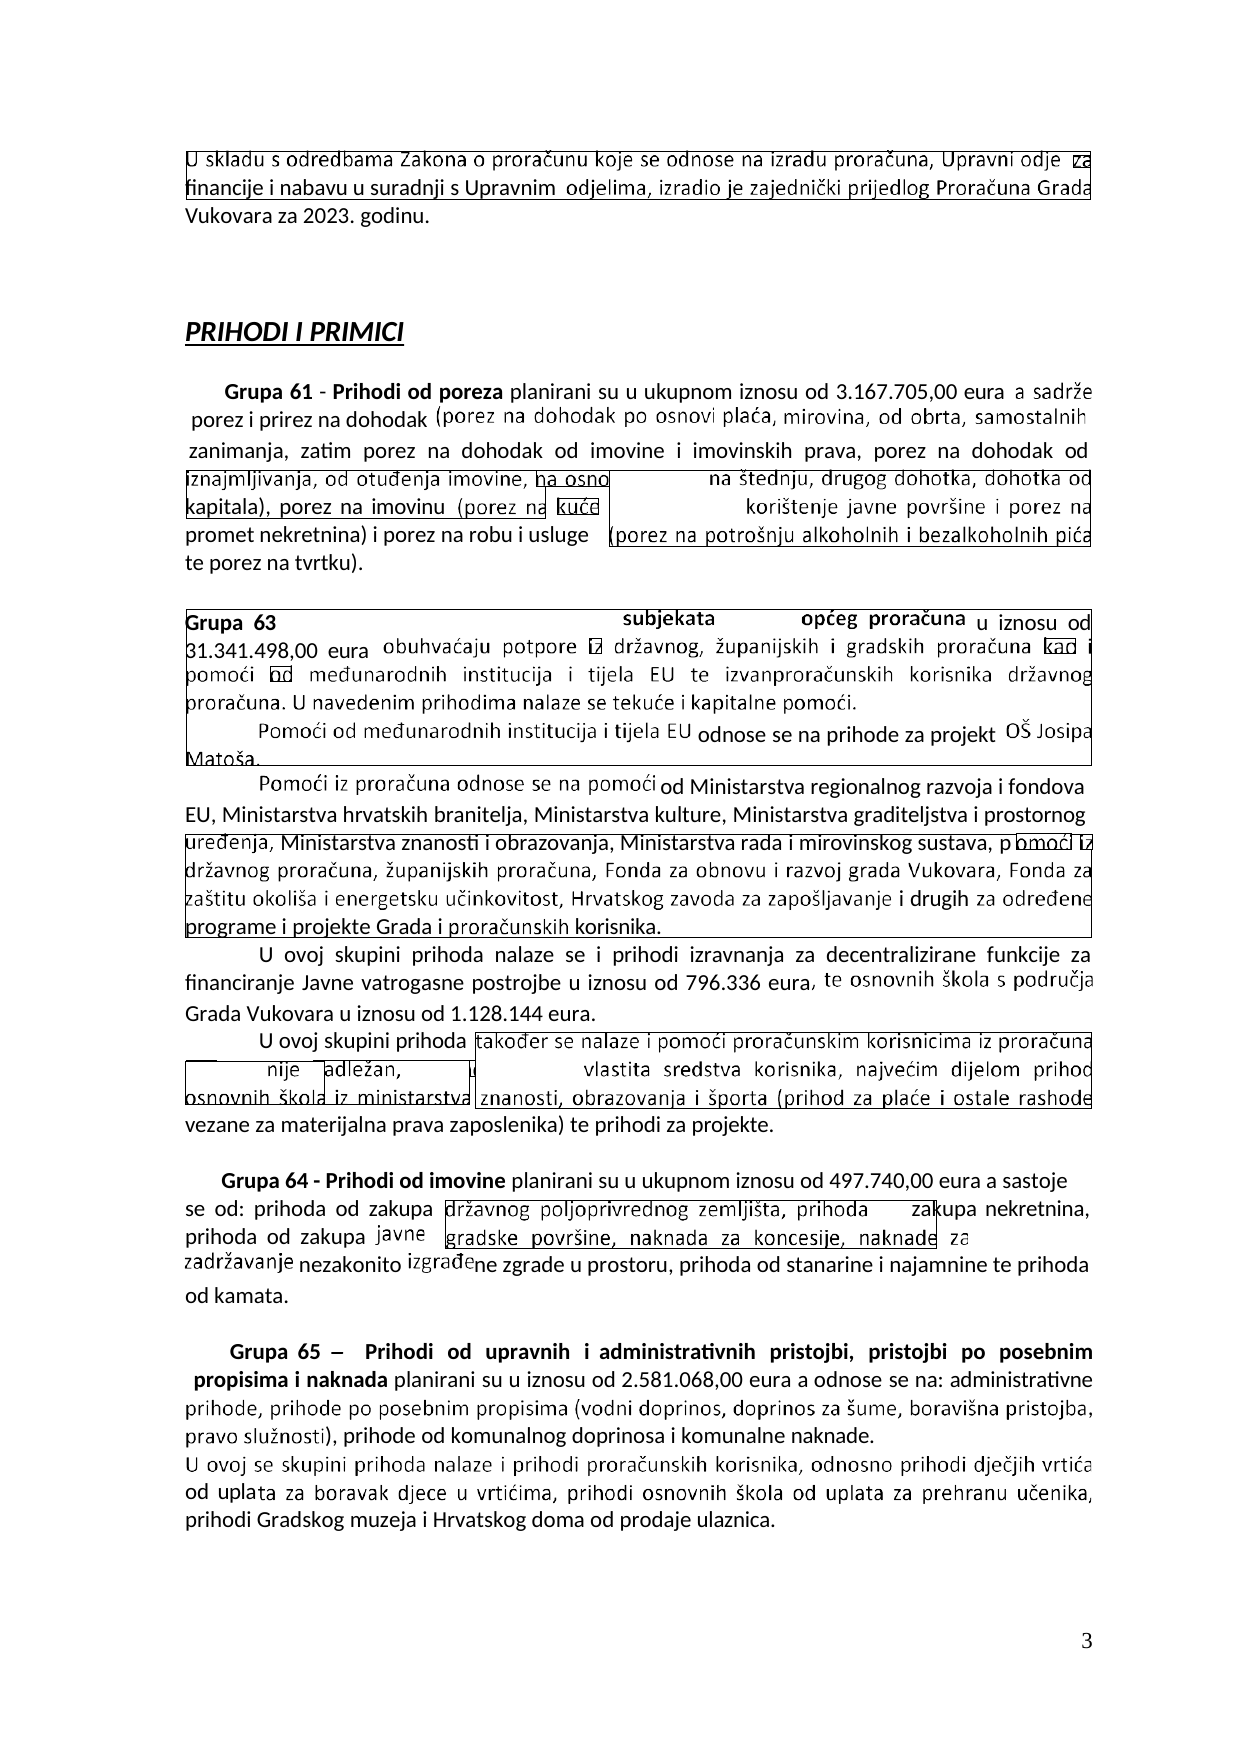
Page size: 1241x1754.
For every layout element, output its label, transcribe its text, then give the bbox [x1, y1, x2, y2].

picture [436, 406, 714, 427]
picture [186, 835, 1091, 912]
picture [723, 407, 776, 427]
subtitle PRIHODI I PRIMICI [185, 313, 1228, 349]
picture [470, 1061, 475, 1076]
text Grupa 65 Prihodi od upravnih i administrativnih pristojbi, pristojbi po posebnim propisima i naknada planirani su u iznosu od 2.581.068,00 eura a odnose se na: administrativne [185, 1337, 1093, 1393]
text , [35, 1393, 1093, 1422]
picture [186, 1422, 1092, 1477]
picture [408, 1253, 474, 1273]
picture [610, 520, 1090, 546]
text programe i projekte Grada i korisnika. [185, 912, 1228, 940]
picture [375, 1225, 425, 1245]
picture [187, 471, 545, 492]
text kapitala), porez na imovinu [185, 492, 1228, 520]
picture [811, 970, 1093, 991]
text U ovoj skupini prihoda nalaze se i prihodi izravnanja za decentralizirane funkcije za financiranje Javne vatrogasne postrojbe u iznosu od 796.336 eura Grada Vukovara u iznosu od 1.128.144 eura. [185, 940, 1093, 1027]
text od Ministarstva regionalnog razvoja i fondova EU, Ministarstva hrvatskih branitelja, Ministarstva kulture, Ministarstva graditeljstva i prostornog [185, 612, 1091, 828]
picture [537, 471, 609, 486]
picture [184, 1252, 293, 1273]
picture [784, 408, 1085, 427]
text i drugih [898, 884, 1228, 912]
text porez i prirez na dohodak zanimanja, zatim porez na dohodak od imovine i imovinskih prava, porez na dohodak od [183, 405, 1092, 464]
text promet nekretnina) i porez na robu i usluge te porez na tvrtku). [185, 520, 606, 576]
picture [610, 471, 1090, 492]
text prihodi Gradskog muzeja i Hrvatskog doma od prodaje ulaznica. [185, 1506, 1228, 1533]
picture [325, 1061, 469, 1104]
picture [186, 1062, 324, 1104]
text prihoda od zakupa nezakonito ne zgrade u prostoru, prihoda od stanarine i najamnine te prihoda od kamata. [185, 1222, 1091, 1309]
picture [476, 1054, 1091, 1108]
text U ovoj skupini prihoda [258, 1027, 1228, 1054]
picture [260, 774, 655, 795]
picture [1015, 382, 1092, 399]
text od upla [185, 1477, 1228, 1505]
text vezane za materijalna prava zaposlenika) te prihodi za projekte. [185, 1110, 1228, 1138]
text ), prihode od komunalnog doprinosa i komunalne naknade. [325, 1422, 1228, 1449]
text financije i nabavu u suradnji s Upravnim Vukovara za 2023. godinu. [185, 173, 592, 229]
text Grupa 64 - Prihodi od imovine planirani su u ukupnom iznosu od 497.740,00 eura a sastoje se od: prihoda od zakupa zakupa nekretnina, [185, 1166, 1093, 1222]
text Grupa 61 - Prihodi od poreza planirani su u ukupnom iznosu od 3.167.705,00 eura [140, 377, 1090, 405]
picture [187, 152, 1090, 199]
text Ministarstva znanosti i obrazovanja, Ministarstva rada i mirovinskog sustava, p [280, 828, 1228, 856]
picture [1074, 156, 1090, 167]
